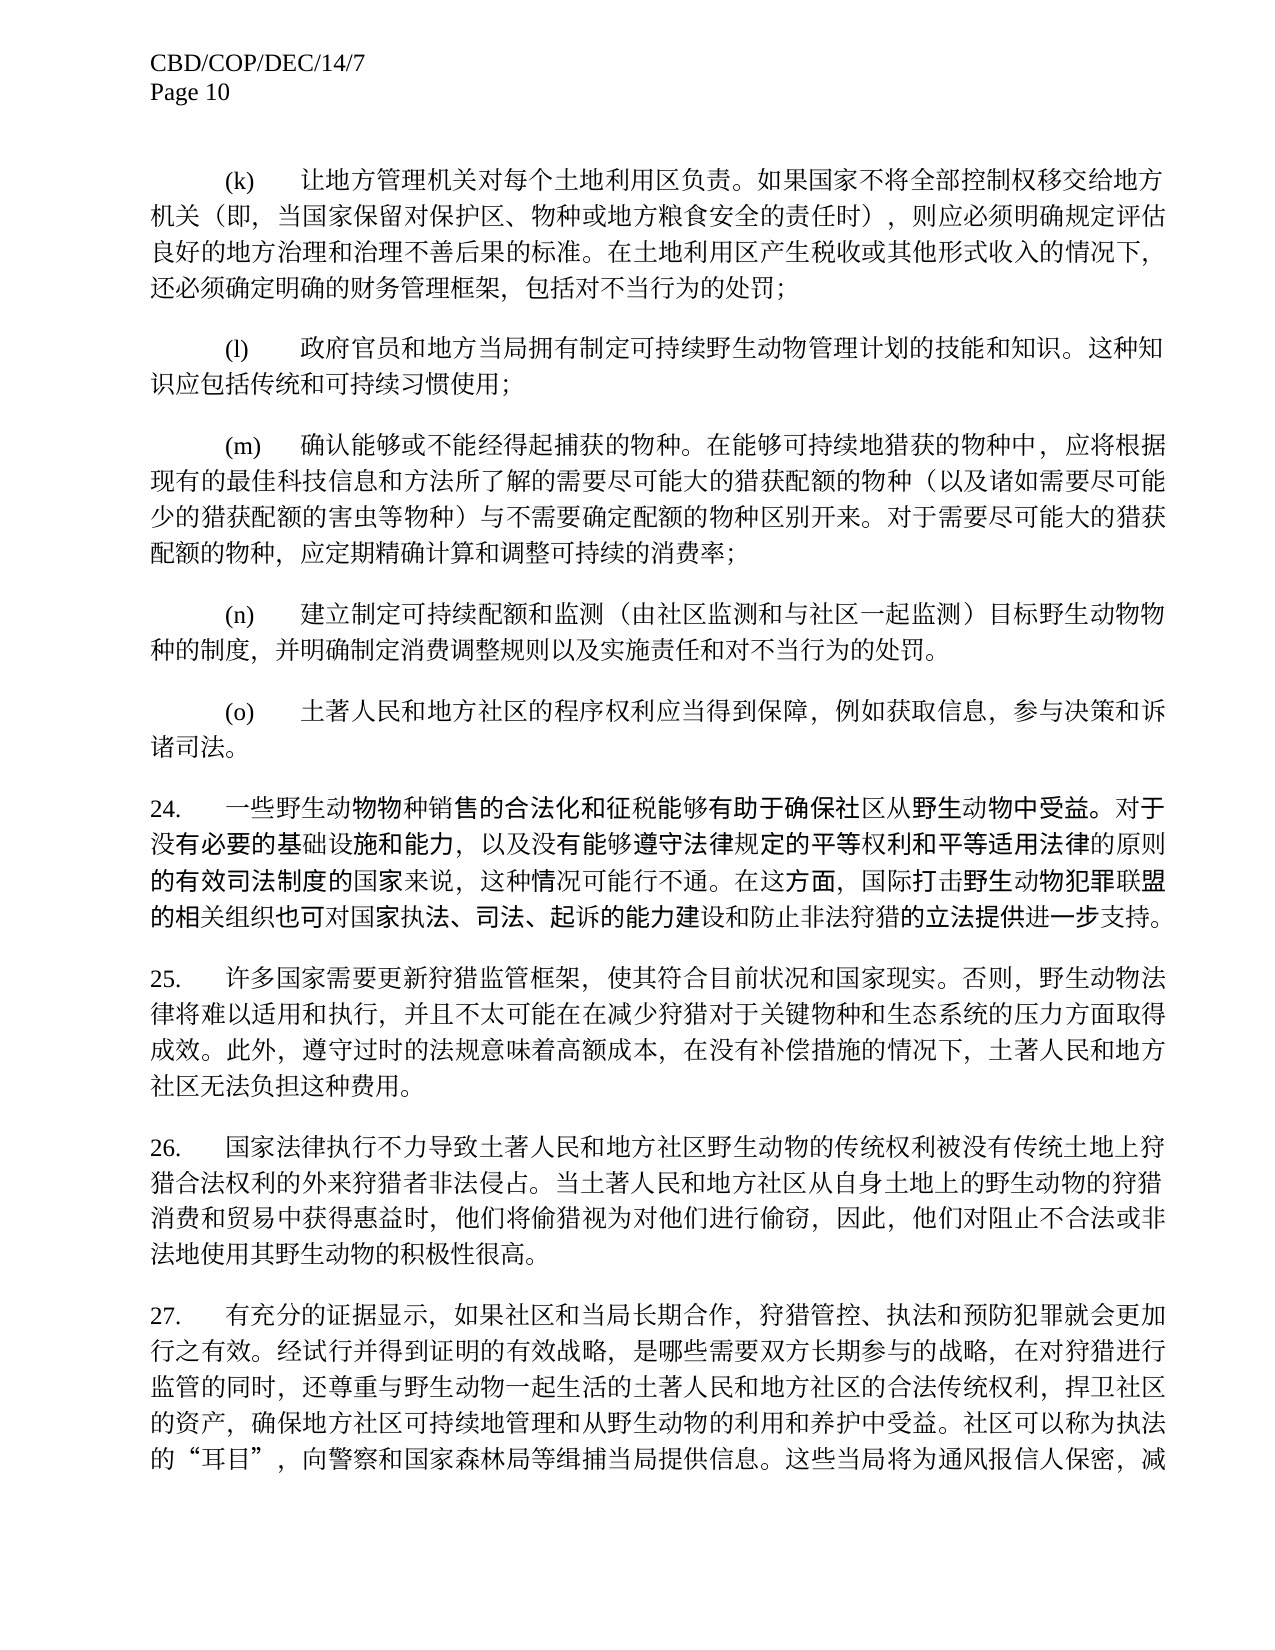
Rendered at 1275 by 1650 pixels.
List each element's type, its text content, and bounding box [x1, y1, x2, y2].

list 土著人民和地方社区的程序权利应当得到保障，例如获取信息，参与决策和诉诸司法。 [150, 692, 1166, 763]
list 确认能够或不能经得起捕获的物种。在能够可持续地猎获的物种中，应将根据现有的最佳科技信息和方法所了解的需要尽可能大的猎获配额的物种（以及诸如需要尽可能少的猎获配额的害虫等物种）与不需要确定配额的物种区别开来。对于需要尽可能大的猎获配额的物种，应定期精确计算和调整可持续的消费率； [150, 426, 1166, 570]
list 一些野生动物物种销售的合法化和征税能够有助于确保社区从野生动物中受益。对于没有必要的基础设施和能力，以及没有能够遵守法律规定的平等权利和平等适用法律的原则的有效司法制度的国家来说，这种情况可能行不通。在这方面，国际打击野生动物犯罪联盟的相关组织也可对国家执法、司法、起诉的能力建设和防止非法狩猎的立法提供进一步支持。 [150, 788, 1166, 933]
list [150, 1296, 1166, 1476]
list 建立制定可持续配额和监测（由社区监测和与社区一起监测）目标野生动物物种的制度，并明确制定消费调整规则以及实施责任和对不当行为的处罚。 [150, 595, 1166, 667]
list 政府官员和地方当局拥有制定可持续野生动物管理计划的技能和知识。这种知识应包括传统和可持续习惯使用； [150, 329, 1166, 401]
list 许多国家需要更新狩猎监管框架，使其符合目前状况和国家现实。否则，野生动物法律将难以适用和执行，并且不太可能在在减少狩猎对于关键物种和生态系统的压力方面取得成效。此外，遵守过时的法规意味着高额成本，在没有补偿措施的情况下，土著人民和地方社区无法负担这种费用。 [150, 958, 1166, 1102]
list 让地方管理机关对每个土地利用区负责。如果国家不将全部控制权移交给地方机关（即，当国家保留对保护区、物种或地方粮食安全的责任时），则应必须明确规定评估良好的地方治理和治理不善后果的标准。在土地利用区产生税收或其他形式收入的情况下，还必须确定明确的财务管理框架，包括对不当行为的处罚； [150, 160, 1166, 304]
list 国家法律执行不力导致土著人民和地方社区野生动物的传统权利被没有传统土地上狩猎合法权利的外来狩猎者非法侵占。当土著人民和地方社区从自身土地上的野生动物的狩猎、消费和贸易中获得惠益时，他们将偷猎视为对他们进行偷窃，因此，他们对阻止不合法或非法地使用其野生动物的积极性很高。 [150, 1127, 1166, 1271]
